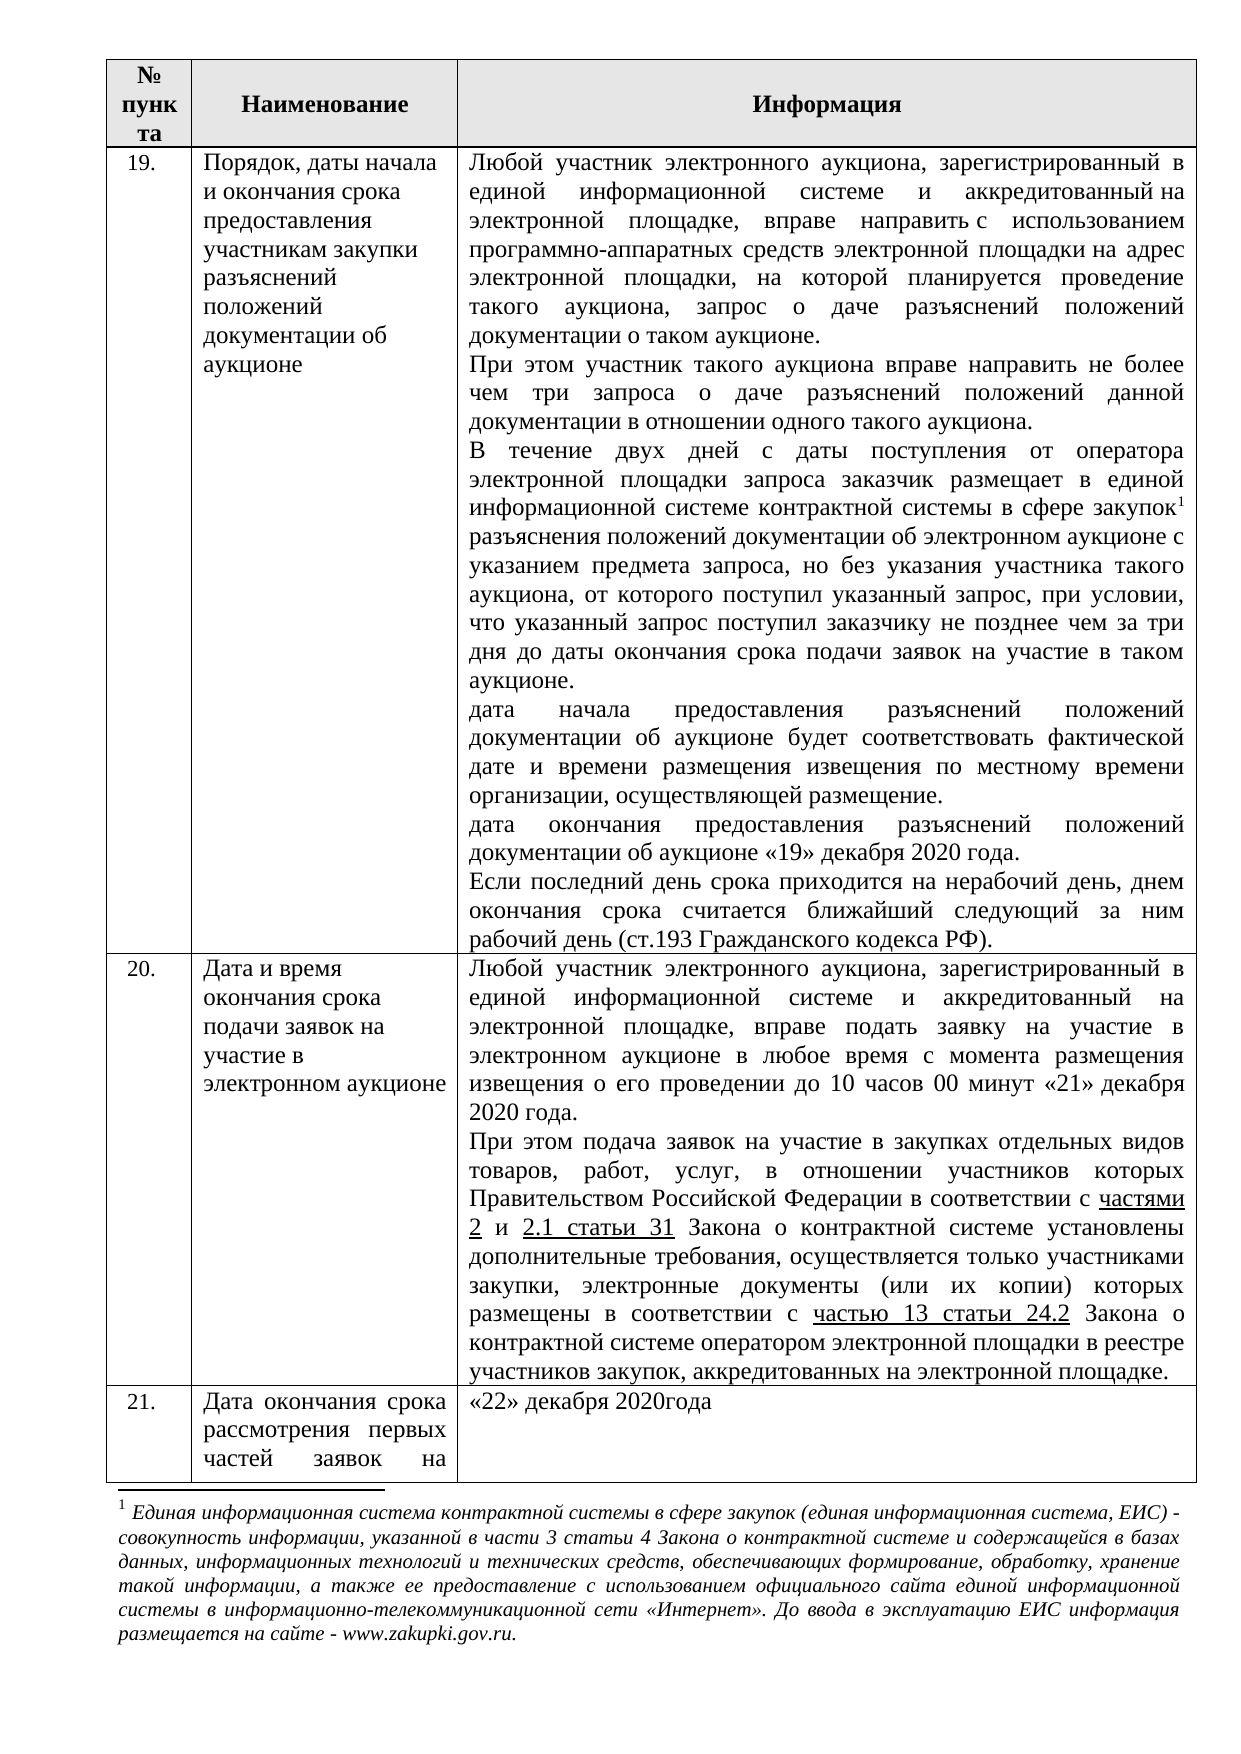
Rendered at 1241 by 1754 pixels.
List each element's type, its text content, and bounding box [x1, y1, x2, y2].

table_header Информация [458, 60, 1196, 146]
table_header Наименование [192, 60, 457, 146]
table_cell Любой участник электронного аукциона, зарегистрированный в единой информационной системе и аккредитованный на электронной площадке, вправе подать заявку на участие в электронном аукционе в любое время с момента размещения извещения о его проведении до 10 часов 00 минут «21» декабря 2020 года. При этом подача заявок на участие в закупках отдельных видов товаров, работ, услуг, в отношении участников которых Правительством Российской Федерации в соответствии с частями 2 и 2.1 статьи 31 Закона о контрактной системе установлены дополнительные требования, осуществляется только участниками закупки, электронные документы (или их копии) которых размещены в соответствии с частью 13 статьи 24.2 Закона о контрактной системе оператором электронной площадки в реестре участников закупок, аккредитованных на электронной площадке. [458, 954, 1196, 1385]
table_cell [192, 1386, 457, 1482]
table_cell [107, 954, 191, 1385]
table_cell Дата и время окончания срока подачи заявок на участие в электронном аукционе [192, 954, 457, 1385]
table_cell [107, 148, 191, 952]
table_header № пункта [107, 60, 191, 146]
table_cell Любой участник электронного аукциона, зарегистрированный в единой информационной системе и аккредитованный на электронной площадке, вправе направить с использованием программно-аппаратных средств электронной площадки на адрес электронной площадки, на которой планируется проведение такого аукциона, запрос о даче разъяснений положений документации о таком аукционе. При этом участник такого аукциона вправе направить не более чем три запроса о даче разъяснений положений данной документации в отношении одного такого аукциона. В течение двух дней с даты поступления от оператора электронной площадки запроса заказчик размещает в единой информационной системе контрактной системы в сфере закупок разъяснения положений документации об электронном аукционе с указанием предмета запроса, но без указания участника такого аукциона, от которого поступил указанный запрос, при условии, что указанный запрос поступил заказчику не позднее чем за три дня до даты окончания срока подачи заявок на участие в таком аукционе. дата начала предоставления разъяснений положений документации об аукционе будет соответствовать фактической дате и времени размещения извещения по местному времени организации, осуществляющей размещение. дата окончания предоставления разъяснений положений документации об аукционе «19» декабря 2020 года. Если последний день срока приходится на нерабочий день, днем окончания срока считается ближайший следующий за ним рабочий день (ст.193 Гражданского кодекса РФ). [458, 148, 1196, 952]
table_cell Порядок, даты начала и окончания срока предоставления участникам закупки разъяснений положений документации об аукционе [192, 148, 457, 952]
table_cell «22» декабря 2020года [458, 1386, 1196, 1482]
table_cell [107, 1386, 191, 1482]
